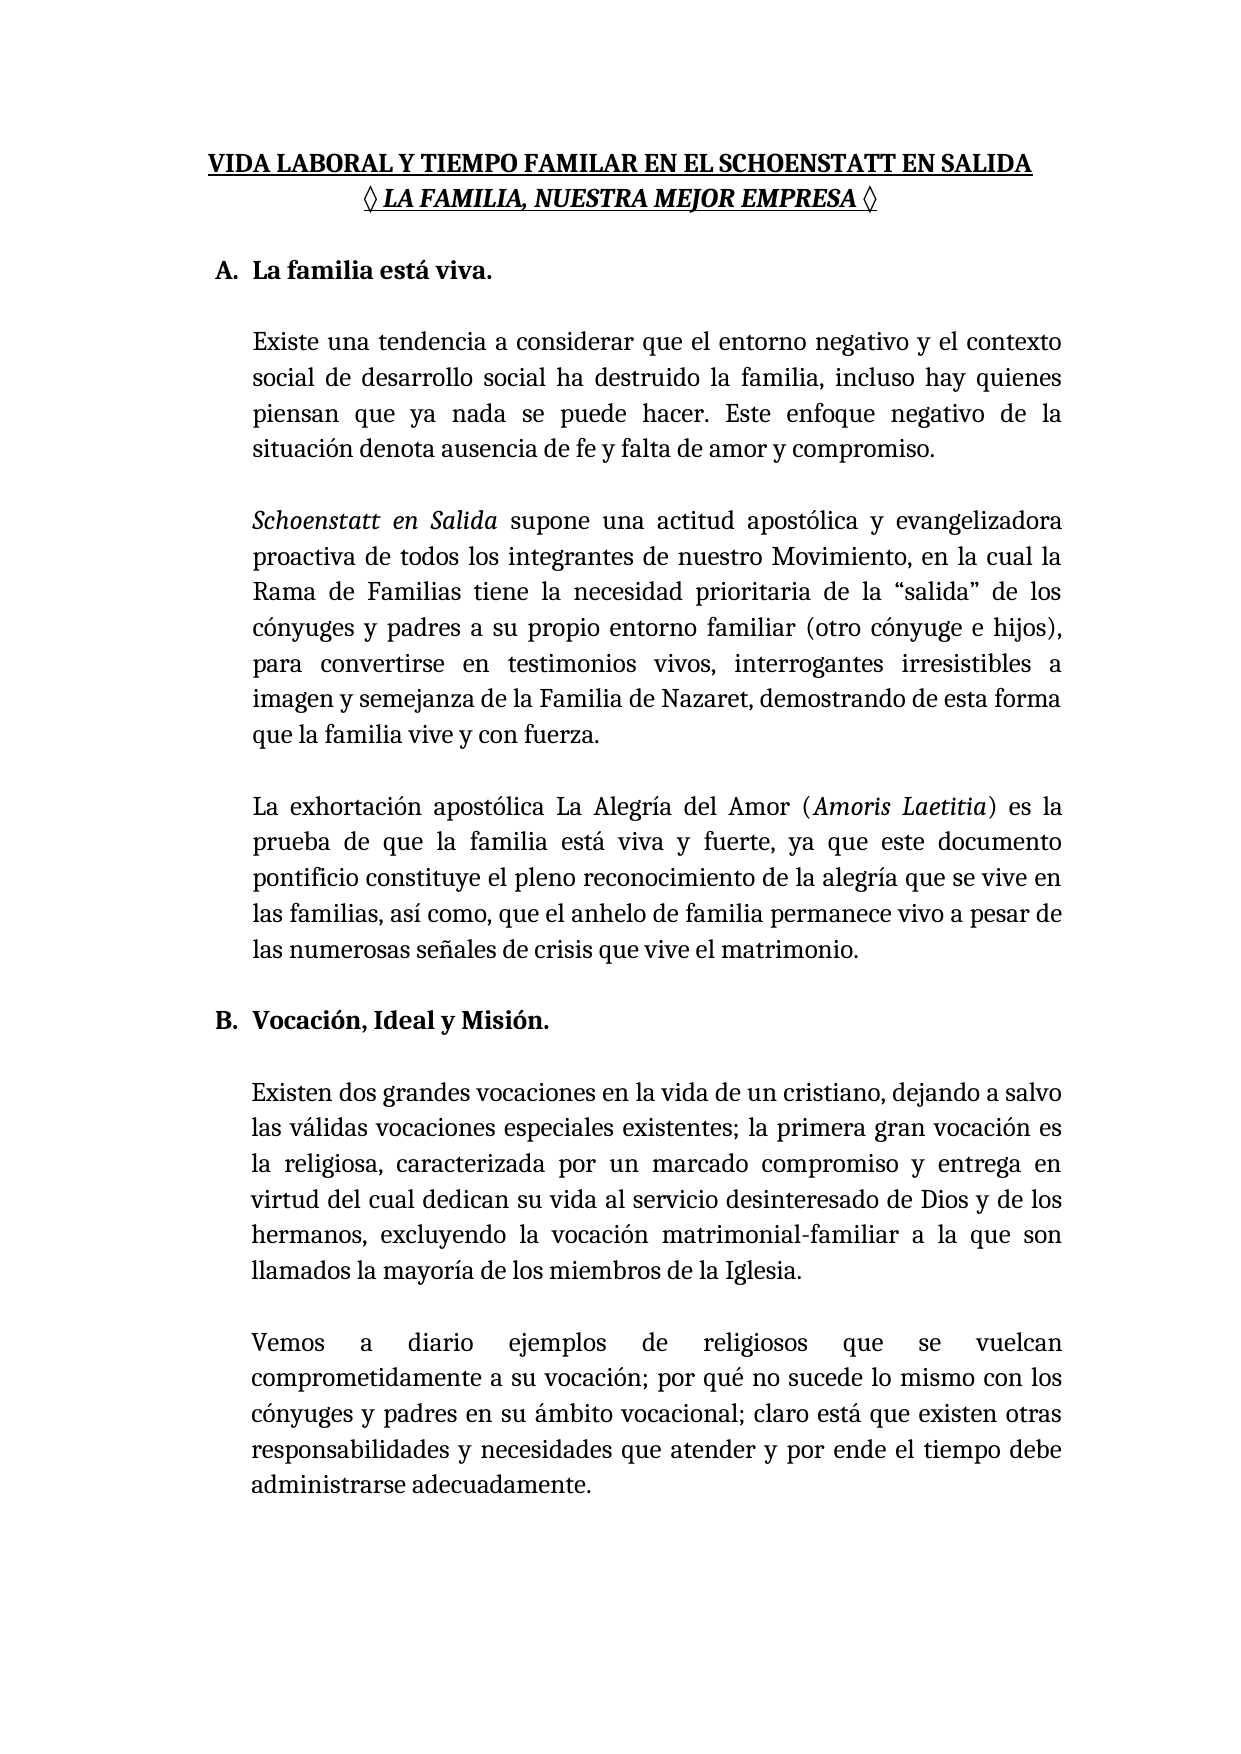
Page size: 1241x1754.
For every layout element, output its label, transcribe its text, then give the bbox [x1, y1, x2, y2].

list La familia está viva. [215, 255, 1063, 286]
text VIDA LABORAL Y TIEMPO FAMILAR EN EL SCHOENSTATT EN SALIDA [177, 148, 1063, 179]
text Schoenstatt en Salida supone una actitud apostólica y evangelizadora proactiva de todos los integrantes de nuestro Movimiento, en la cual la Rama de Familias tiene la necesidad prioritaria de la “salida” de los cónyuges y padres a su propio entorno familiar (otro cónyuge e hijos), para convertirse en testimonios vivos, interrogantes irresistibles a imagen y semejanza de la Familia de Nazaret, demostrando de esta forma que la familia vive y con fuerza. [252, 505, 1063, 750]
text Vemos a diario ejemplos de religiosos que se vuelcan comprometidamente a su vocación; por qué no sucede lo mismo con los cónyuges y padres en su ámbito vocacional; claro está que existen otras responsabilidades y necesidades que atender y por ende el tiempo debe administrarse adecuadamente. [251, 1327, 1063, 1501]
text ◊ LA FAMILIA, NUESTRA MEJOR EMPRESA ◊ [177, 183, 1063, 214]
text La exhortación apostólica La Alegría del Amor (Amoris Laetitia) es la prueba de que la familia está viva y fuerte, ya que este documento pontificio constituye el pleno reconocimiento de la alegría que se vive en las familias, así como, que el anhelo de familia permanece vivo a pesar de las numerosas señales de crisis que vive el matrimonio. [252, 791, 1063, 965]
list Vocación, Ideal y Misión. [215, 1005, 1063, 1036]
text Existe una tendencia a considerar que el entorno negativo y el contexto social de desarrollo social ha destruido la familia, incluso hay quienes piensan que ya nada se puede hacer. Este enfoque negativo de la situación denota ausencia de fe y falta de amor y compromiso. [252, 326, 1063, 464]
text Existen dos grandes vocaciones en la vida de un cristiano, dejando a salvo las válidas vocaciones especiales existentes; la primera gran vocación es la religiosa, caracterizada por un marcado compromiso y entrega en virtud del cual dedican su vida al servicio desinteresado de Dios y de los hermanos, excluyendo la vocación matrimonial-familiar a la que son llamados la mayoría de los miembros de la Iglesia. [251, 1077, 1063, 1286]
